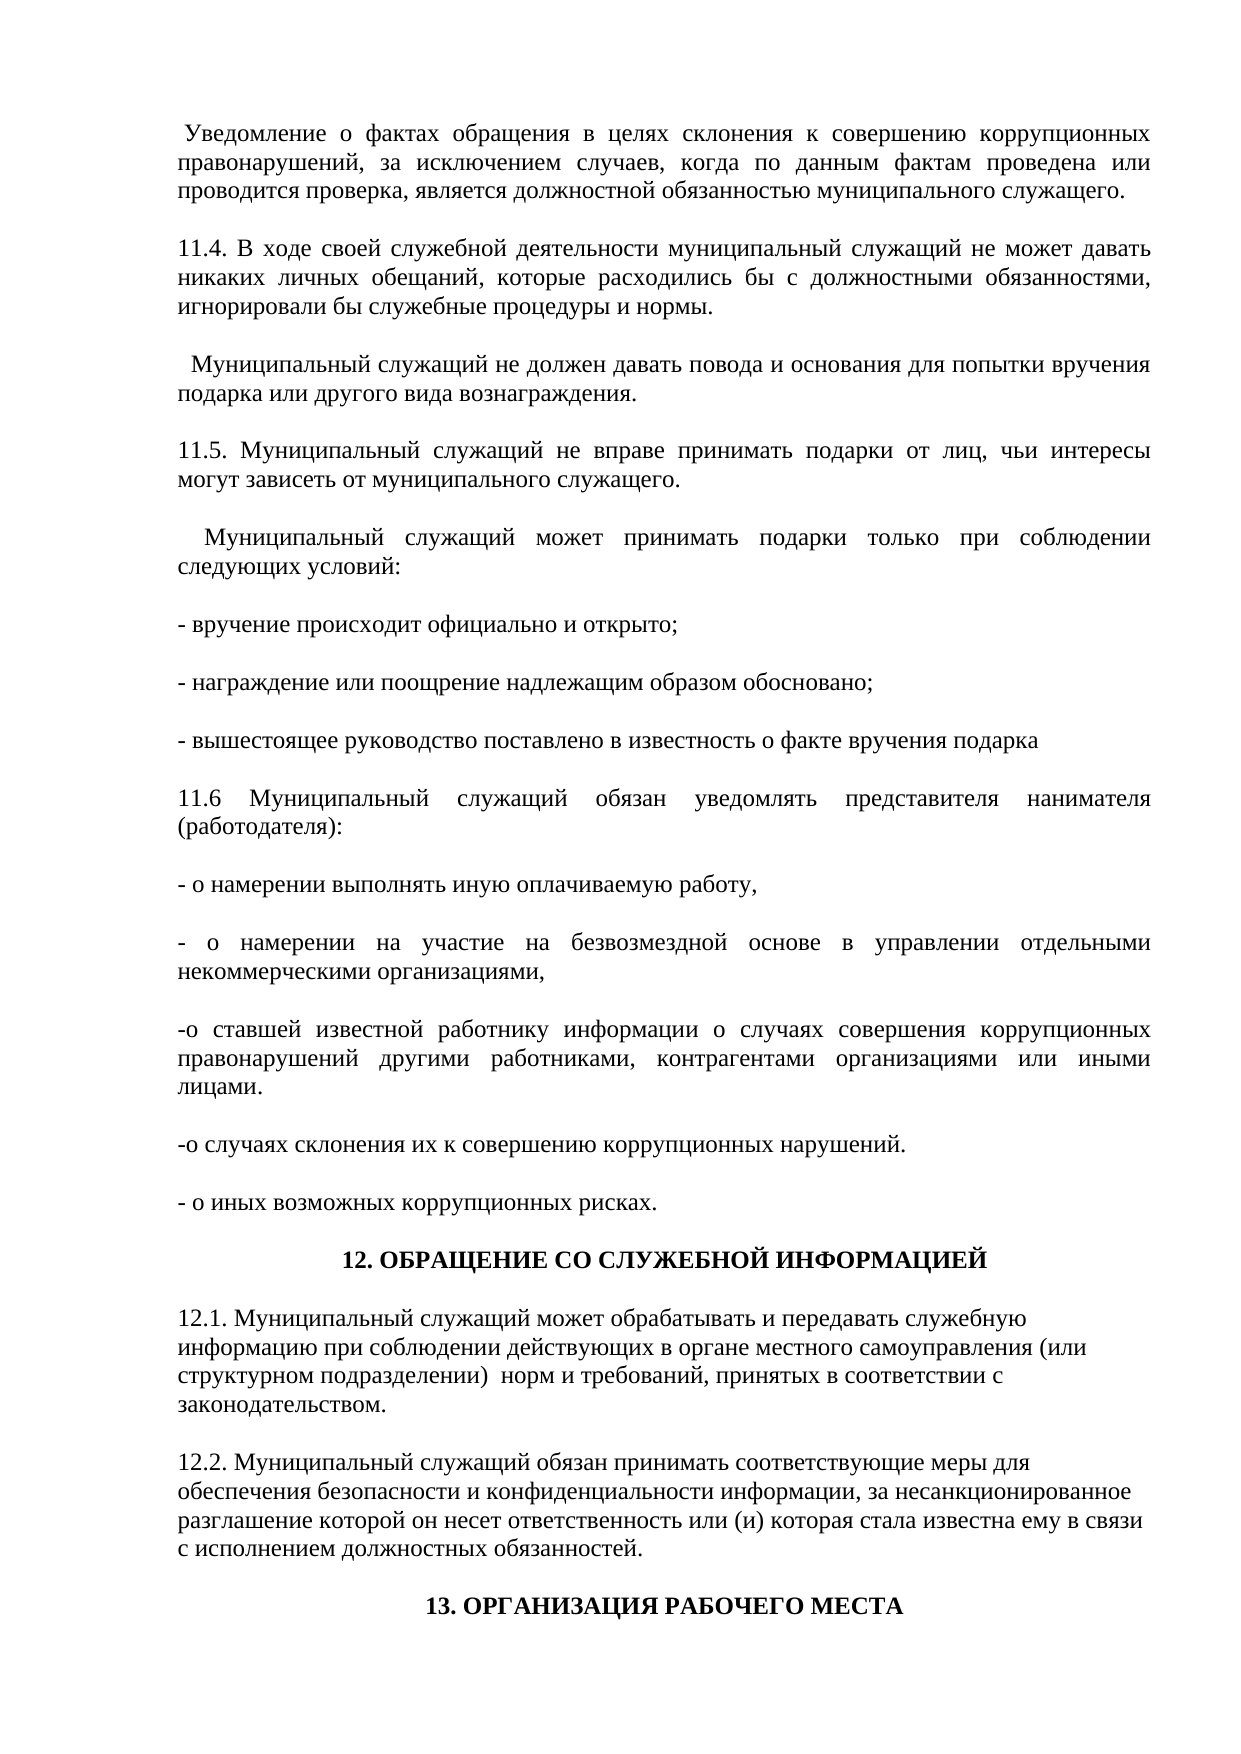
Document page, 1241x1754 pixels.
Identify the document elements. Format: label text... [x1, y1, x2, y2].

text Муниципальный служащий не должен давать повода и основания для попытки вручения подарка или другого вида вознаграждения. [177, 349, 1152, 406]
text 12. ОБРАЩЕНИЕ СО СЛУЖЕБНОЙ ИНФОРМАЦИЕЙ [177, 1245, 1152, 1274]
text 11.5. Муниципальный служащий не вправе принимать подарки от лиц, чьи интересы могут зависеть от муниципального служащего. [177, 436, 1152, 493]
text - о иных возможных коррупционных рисках. [177, 1187, 1152, 1216]
text - о намерении выполнять иную оплачиваемую работу, [177, 869, 1152, 898]
text 11.4. В ходе своей служебной деятельности муниципальный служащий не может давать никаких личных обещаний, которые расходились бы с должностными обязанностями, игнорировали бы служебные процедуры и нормы. [177, 233, 1152, 320]
text 11.6 Муниципальный служащий обязан уведомлять представителя нанимателя (работодателя): [177, 783, 1152, 840]
text -о случаях склонения их к совершению коррупционных нарушений. [177, 1129, 1152, 1158]
text Уведомление о фактах обращения в целях склонения к совершению коррупционных правонарушений, за исключением случаев, когда по данным фактам проведена или проводится проверка, является должностной обязанностью муниципального служащего. [177, 118, 1152, 204]
text 13. ОРГАНИЗАЦИЯ РАБОЧЕГО МЕСТА [177, 1591, 1152, 1620]
text - вышестоящее руководство поставлено в известность о факте вручения подарка [177, 725, 1152, 753]
text 12.1. Муниципальный служащий может обрабатывать и передавать служебную информацию при соблюдении действующих в органе местного самоуправления (или структурном подразделении) норм и требований, принятых в соответствии с законодательством. [177, 1303, 1152, 1418]
text - вручение происходит официально и открыто; [177, 609, 1152, 638]
text 12.2. Муниципальный служащий обязан принимать соответствующие меры для обеспечения безопасности и конфиденциальности информации, за несанкционированное разглашение которой он несет ответственность или (и) которая стала известна ему в связи с исполнением должностных обязанностей. [177, 1447, 1152, 1562]
text Муниципальный служащий может принимать подарки только при соблюдении следующих условий: [177, 522, 1152, 580]
text -о ставшей известной работнику информации о случаях совершения коррупционных правонарушений другими работниками, контрагентами организациями или иными лицами. [177, 1014, 1152, 1100]
text - награждение или поощрение надлежащим образом обосновано; [177, 667, 1152, 696]
text - о намерении на участие на безвозмездной основе в управлении отдельными некоммерческими организациями, [177, 927, 1152, 985]
